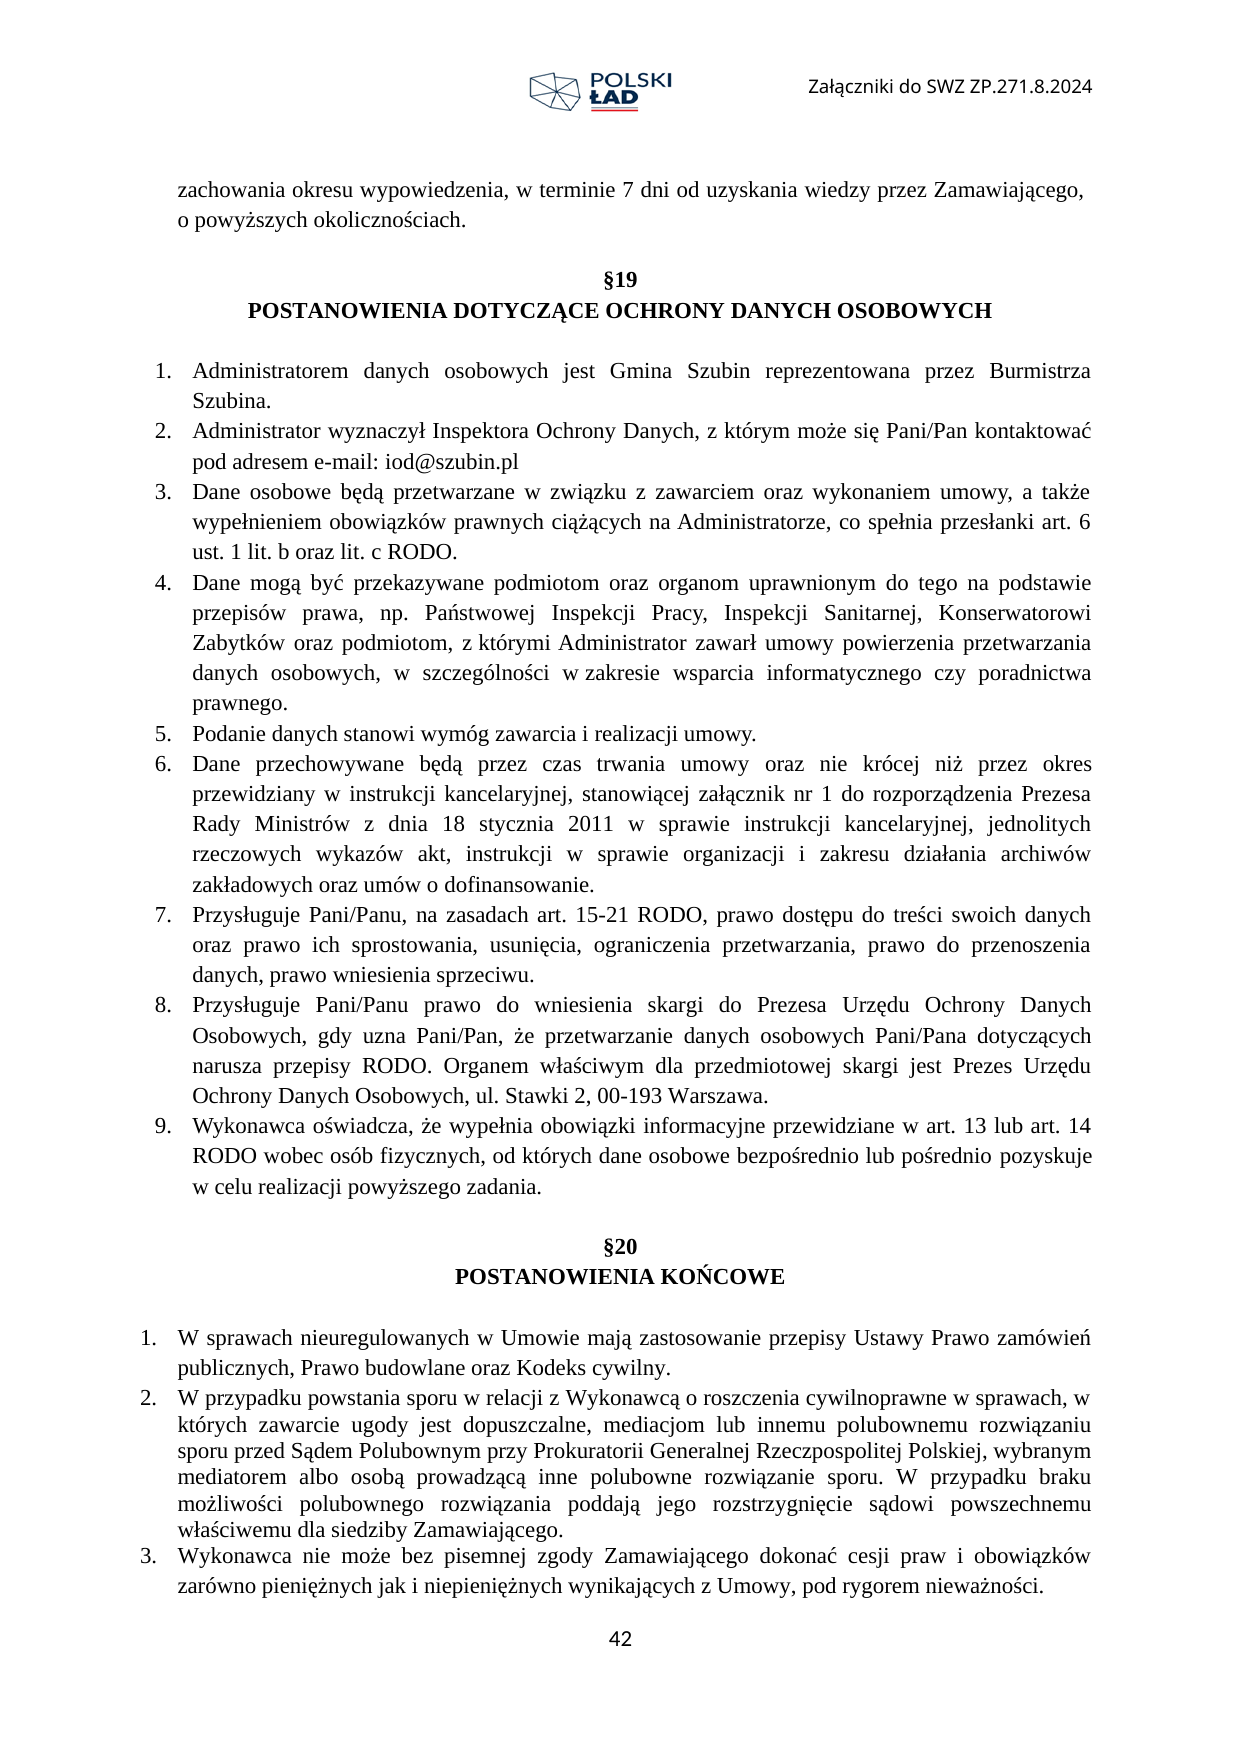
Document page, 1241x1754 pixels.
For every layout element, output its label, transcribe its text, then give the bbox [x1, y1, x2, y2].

list Wykonawca oświadcza, że wypełnia obowiązki informacyjne przewidziane w art. 13 lub art. 14 RODO wobec osób fizycznych, od których dane osobowe bezpośrednio lub pośrednio pozyskuje w celu realizacji powyższego zadania. [154, 1112, 1092, 1199]
text POSTANOWIENIA DOTYCZĄCE OCHRONY DANYCH OSOBOWYCH [148, 297, 1092, 323]
text POSTANOWIENIA KOŃCOWE [148, 1263, 1092, 1290]
list Dane przechowywane będą przez czas trwania umowy oraz nie krócej niż przez okres przewidziany w instrukcji kancelaryjnej, stanowiącej załącznik nr 1 do rozporządzenia Prezesa Rady Ministrów z dnia 18 stycznia 2011 w sprawie instrukcji kancelaryjnej, jednolitych rzeczowych wykazów akt, instrukcji w sprawie organizacji i zakresu działania archiwów zakładowych oraz umów o dofinansowanie. [154, 750, 1092, 897]
list Administrator wyznaczył Inspektora Ochrony Danych, z którym może się Pani/Pan kontaktować pod adresem e-mail: iod@szubin.pl [154, 418, 1092, 474]
list Administratorem danych osobowych jest Gmina Szubin reprezentowana przez Burmistrza Szubina. [154, 357, 1092, 414]
list Przysługuje Pani/Panu prawo do wniesienia skargi do Prezesa Urzędu Ochrony Danych Osobowych, gdy uzna Pani/Pan, że przetwarzanie danych osobowych Pani/Pana dotyczących narusza przepisy RODO. Organem właściwym dla przedmiotowej skargi jest Prezes Urzędu Ochrony Danych Osobowych, ul. Stawki 2, 00-193 Warszawa. [154, 992, 1092, 1108]
list Wykonawca nie może bez pisemnej zgody Zamawiającego dokonać cesji praw i obowiązków zarówno pieniężnych jak i niepieniężnych wynikających z Umowy, pod rygorem nieważności. [140, 1542, 1092, 1599]
list W przypadku powstania sporu w relacji z Wykonawcą o roszczenia cywilnoprawne w sprawach, w których zawarcie ugody jest dopuszczalne, mediacjom lub innemu polubownemu rozwiązaniu sporu przed Sądem Polubownym przy Prokuratorii Generalnej Rzeczpospolitej Polskiej, wybranym mediatorem albo osobą prowadzącą inne polubowne rozwiązanie sporu. W przypadku braku możliwości polubownego rozwiązania poddają jego rozstrzygnięcie sądowi powszechnemu właściwemu dla siedziby Zamawiającego. [140, 1384, 1092, 1542]
text §19 [148, 267, 1092, 293]
list W sprawach nieuregulowanych w Umowie mają zastosowanie przepisy Ustawy Prawo zamówień publicznych, Prawo budowlane oraz Kodeks cywilny. [140, 1324, 1092, 1380]
text §20 [148, 1233, 1092, 1259]
list Przysługuje Pani/Panu, na zasadach art. 15-21 RODO, prawo dostępu do treści swoich danych oraz prawo ich sprostowania, usunięcia, ograniczenia przetwarzania, prawo do przenoszenia danych, prawo wniesienia sprzeciwu. [154, 901, 1092, 988]
list Podanie danych stanowi wymóg zawarcia i realizacji umowy. [154, 720, 1092, 746]
picture [482, 6, 721, 176]
list Dane osobowe będą przetwarzane w związku z zawarciem oraz wykonaniem umowy, a także wypełnieniem obowiązków prawnych ciążących na Administratorze, co spełnia przesłanki art. 6 ust. 1 lit. b oraz lit. c RODO. [154, 478, 1092, 565]
list Dane mogą być przekazywane podmiotom oraz organom uprawnionym do tego na podstawie przepisów prawa, np. Państwowej Inspekcji Pracy, Inspekcji Sanitarnej, Konserwatorowi Zabytków oraz podmiotom, z którymi Administrator zawarł umowy powierzenia przetwarzania danych osobowych, w szczególności w zakresie wsparcia informatycznego czy poradnictwa prawnego. [154, 569, 1092, 716]
